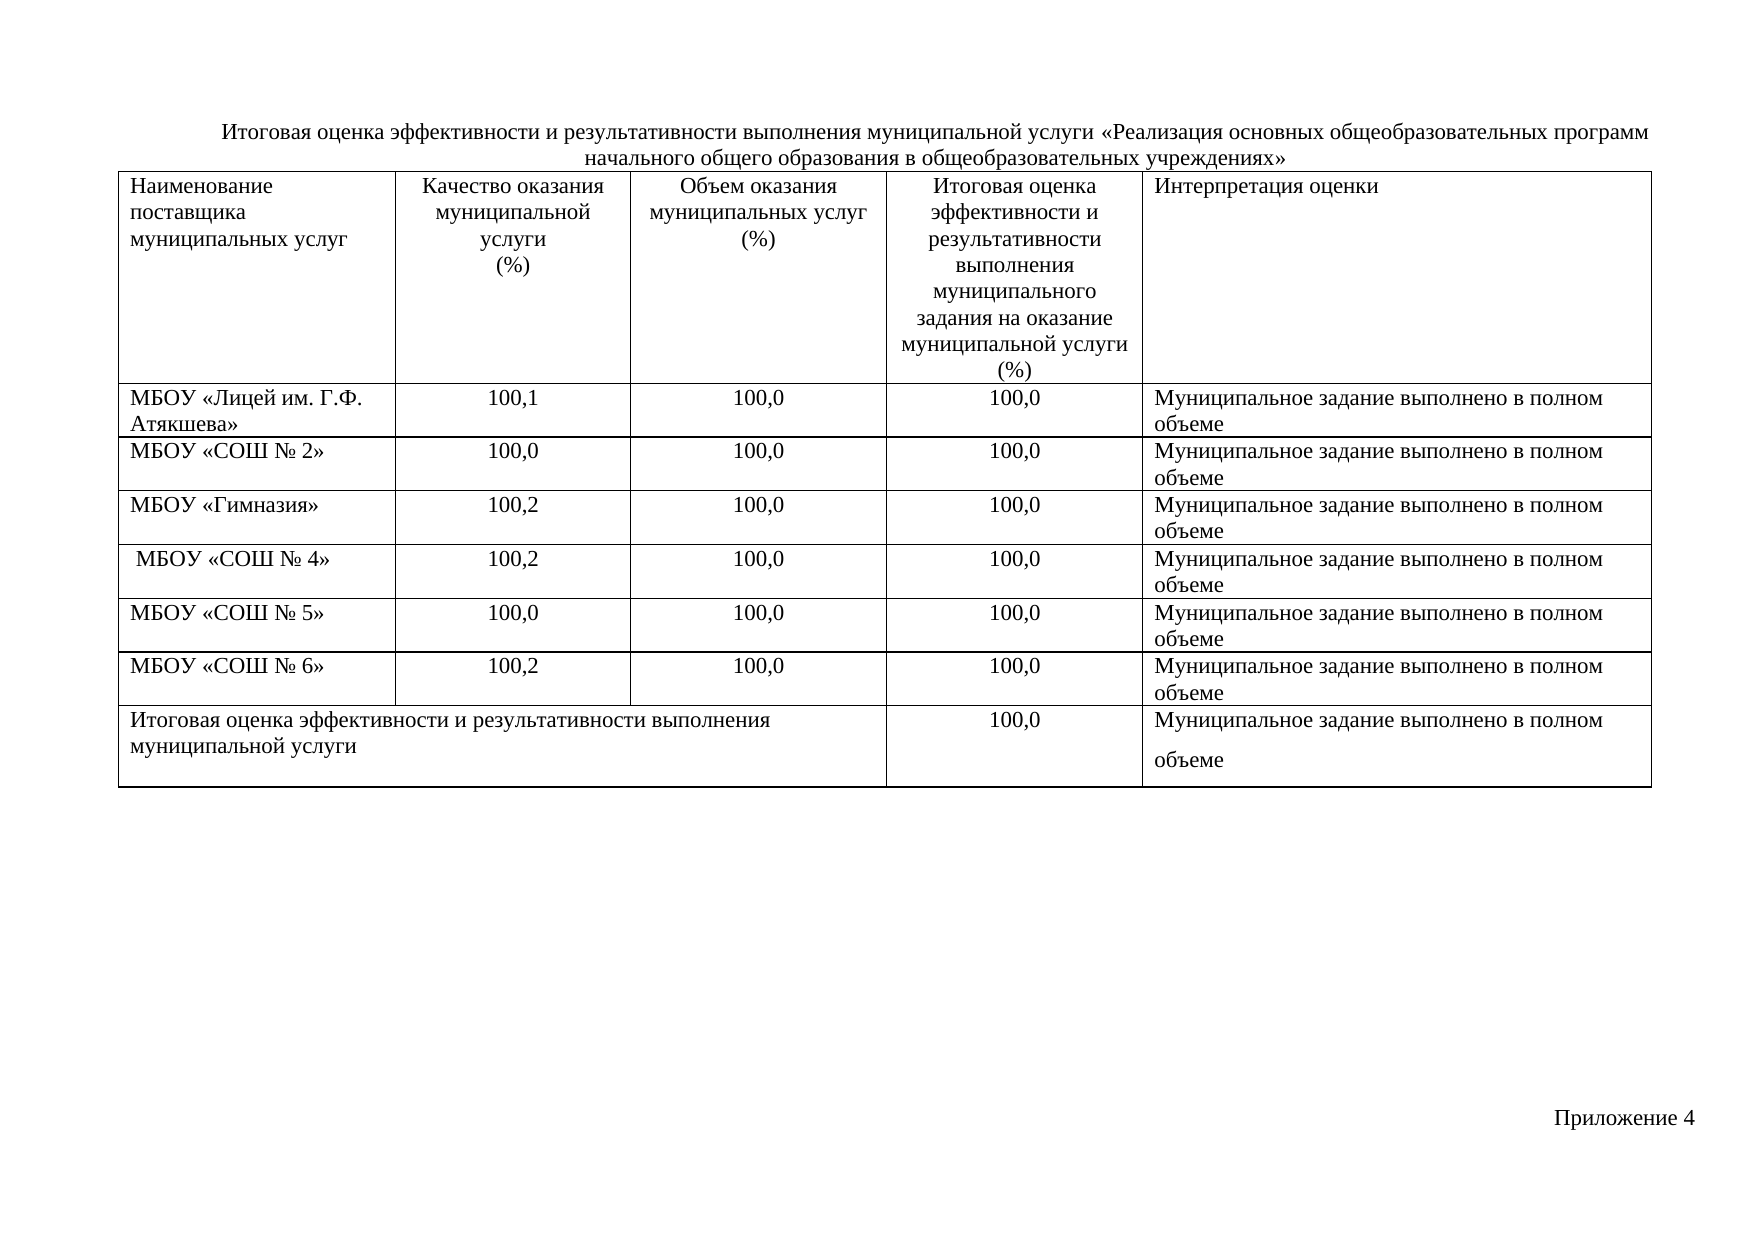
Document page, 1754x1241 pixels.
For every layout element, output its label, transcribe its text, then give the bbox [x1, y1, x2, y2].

table_cell МБОУ «СОШ № 4» [119, 545, 395, 598]
table_cell 100,0 [631, 384, 886, 436]
table_cell 100,0 [631, 438, 886, 490]
table_cell 100,0 [631, 599, 886, 651]
table_header Качество оказания муниципальной услуги (%) [396, 172, 630, 383]
text Итоговая оценка эффективности и результативности выполнения муниципальной услуги «Реализация основных общеобразовательных программ начального общего образования в общеобразовательных учреждениях» [175, 118, 1695, 171]
table_cell 100,0 [396, 599, 630, 651]
table_cell Итоговая оценка эффективности и результативности выполнения муниципальной услуги [119, 706, 886, 786]
table_cell Муниципальное задание выполнено в полном объеме [1143, 438, 1651, 490]
table_cell 100,2 [396, 545, 630, 598]
table_cell 100,0 [887, 545, 1142, 598]
table_cell МБОУ «Лицей им. Г.Ф. Атякшева» [119, 384, 395, 436]
table_header Наименование поставщика муниципальных услуг [119, 172, 395, 383]
text Приложение 4 [118, 1104, 1695, 1130]
table_cell Муниципальное задание выполнено в полном объеме [1143, 706, 1651, 786]
table_cell 100,0 [887, 599, 1142, 651]
table_cell МБОУ «СОШ № 2» [119, 438, 395, 490]
table_cell Муниципальное задание выполнено в полном объеме [1143, 384, 1651, 436]
table_cell МБОУ «Гимназия» [119, 491, 395, 544]
table_cell 100,0 [887, 491, 1142, 544]
table_header Итоговая оценка эффективности и результативности выполнения муниципального задания на оказание муниципальной услуги (%) [887, 172, 1142, 383]
table_cell 100,0 [631, 545, 886, 598]
table_cell 100,0 [887, 384, 1142, 436]
table_cell 100,1 [396, 384, 630, 436]
table_cell Муниципальное задание выполнено в полном объеме [1143, 599, 1651, 651]
table_cell 100,0 [887, 653, 1142, 705]
table_cell МБОУ «СОШ № 6» [119, 653, 395, 705]
table_cell Муниципальное задание выполнено в полном объеме [1143, 653, 1651, 705]
table_cell Муниципальное задание выполнено в полном объеме [1143, 545, 1651, 598]
table_cell 100,2 [396, 491, 630, 544]
table_header Объем оказания муниципальных услуг (%) [631, 172, 886, 383]
table_header Интерпретация оценки [1143, 172, 1651, 383]
table_cell 100,0 [887, 438, 1142, 490]
table_cell 100,0 [631, 653, 886, 705]
table_cell 100,0 [887, 706, 1142, 786]
table_cell МБОУ «СОШ № 5» [119, 599, 395, 651]
table_cell Муниципальное задание выполнено в полном объеме [1143, 491, 1651, 544]
table_cell 100,0 [631, 491, 886, 544]
table_cell 100,0 [396, 438, 630, 490]
table_cell 100,2 [396, 653, 630, 705]
